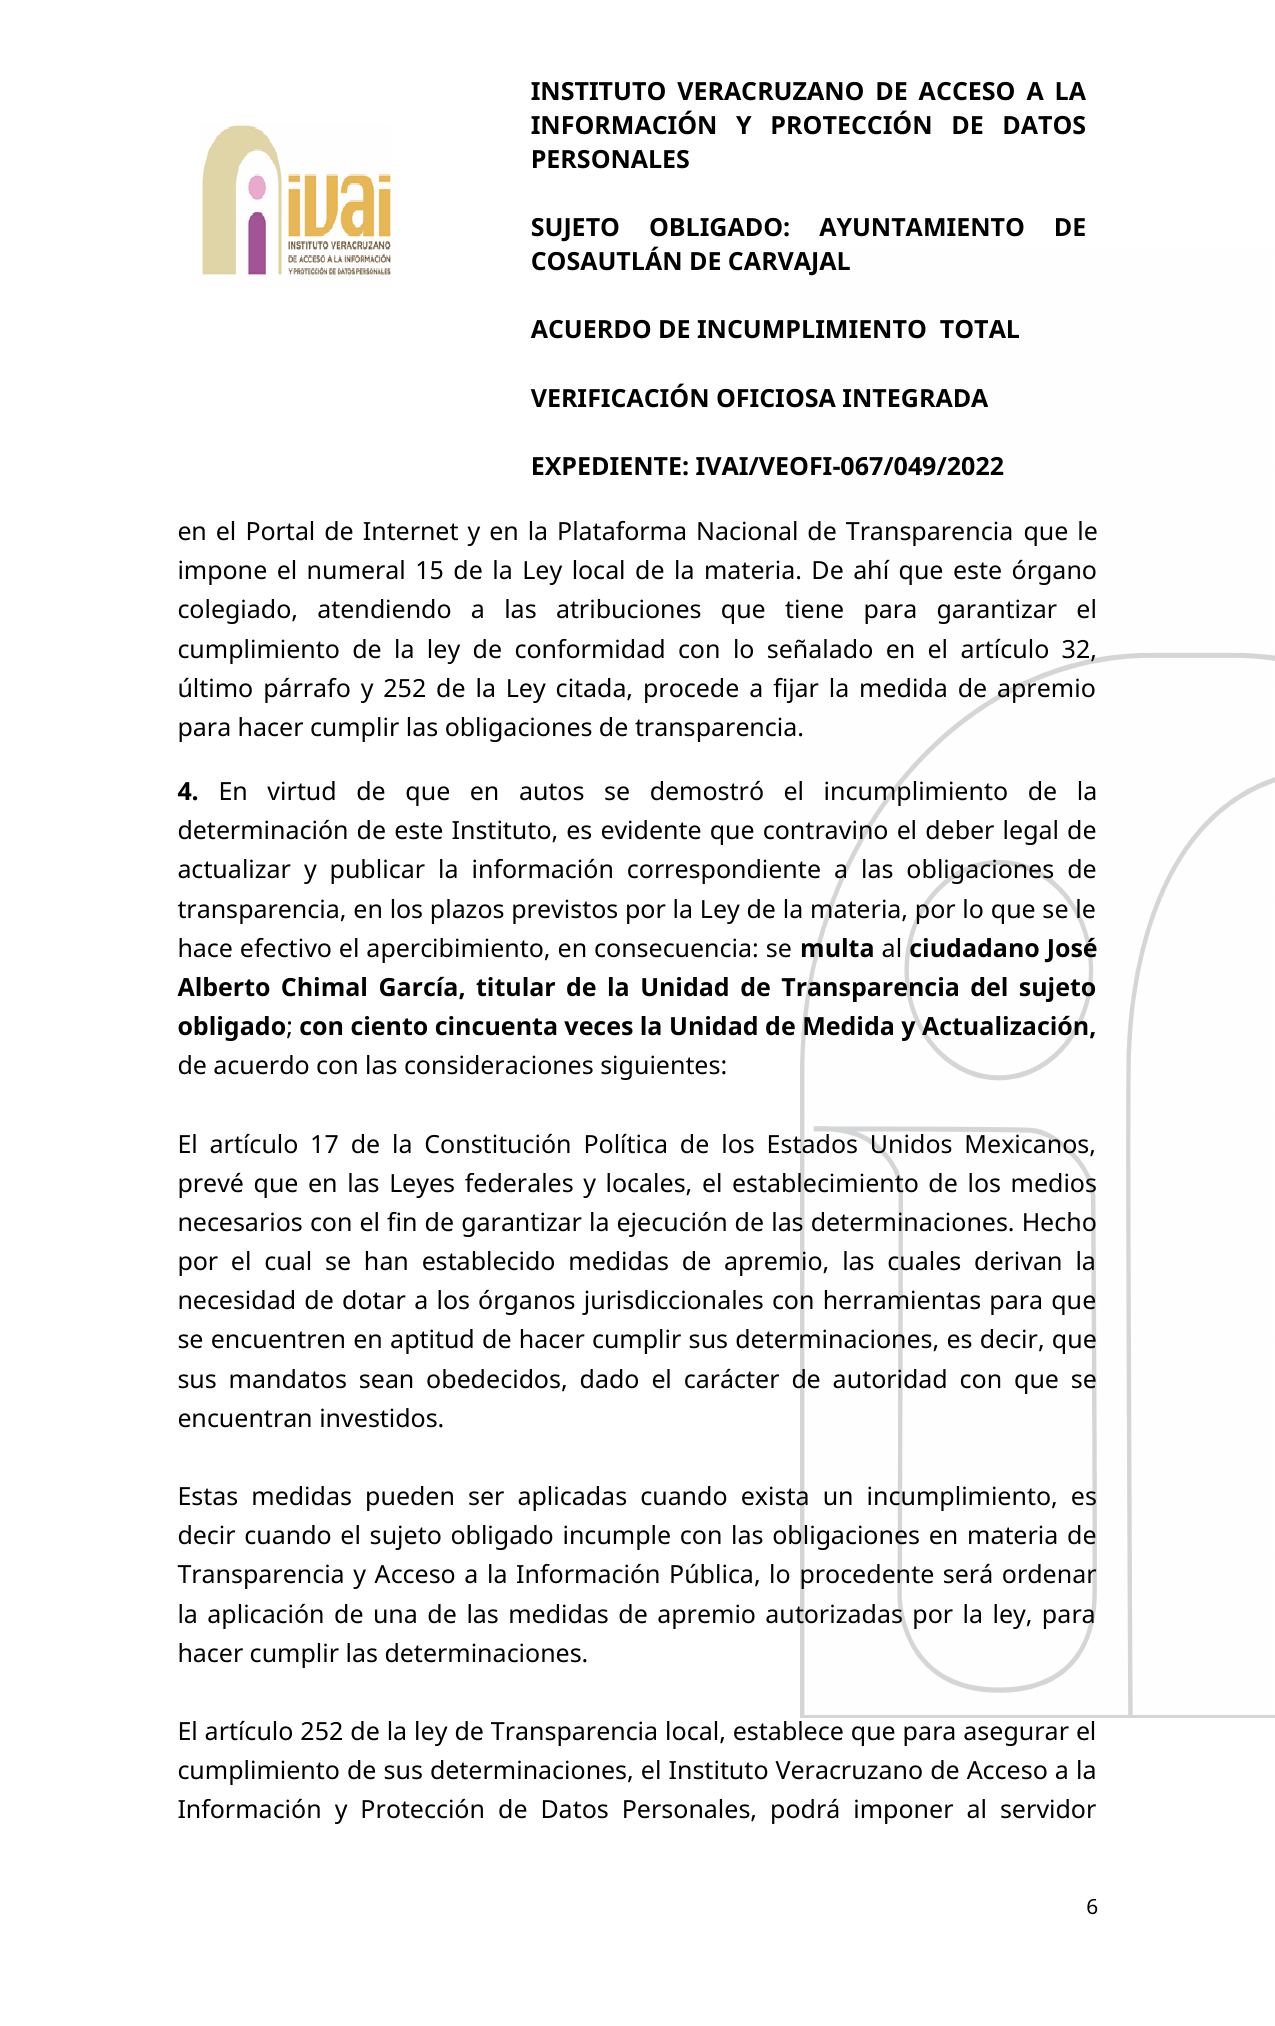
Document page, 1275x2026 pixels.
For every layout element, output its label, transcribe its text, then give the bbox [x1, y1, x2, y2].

text El artículo 17 de la Constitución Política de los Estados Unidos Mexicanos, prevé que en las Leyes federales y locales, el establecimiento de los medios necesarios con el fin de garantizar la ejecución de las determinaciones. Hecho por el cual se han establecido medidas de apremio, las cuales derivan la necesidad de dotar a los órganos jurisdiccionales con herramientas para que se encuentren en aptitud de hacer cumplir sus determinaciones, es decir, que sus mandatos sean obedecidos, dado el carácter de autoridad con que se encuentran investidos. [177, 1126, 1098, 1434]
text Estas medidas pueden ser aplicadas cuando exista un incumplimiento, es decir cuando el sujeto obligado incumple con las obligaciones en materia de Transparencia y Acceso a la Información Pública, lo procedente será ordenar la aplicación de una de las medidas de apremio autorizadas por la ley, para hacer cumplir las determinaciones. [177, 1479, 1098, 1669]
picture [800, 248, 1275, 1718]
picture [199, 123, 392, 287]
text 4. En virtud de que en autos se demostró el incumplimiento de la determinación de este Instituto, es evidente que contravino el deber legal de actualizar y publicar la información correspondiente a las obligaciones de transparencia, en los plazos previstos por la Ley de la materia, por lo que se le hace efectivo el apercibimiento, en consecuencia: se multa al ciudadano José Alberto Chimal García, titular de la Unidad de Transparencia del sujeto obligado; con ciento cincuenta veces la Unidad de Medida y Actualización, de acuerdo con las consideraciones siguientes: [177, 774, 1098, 1082]
